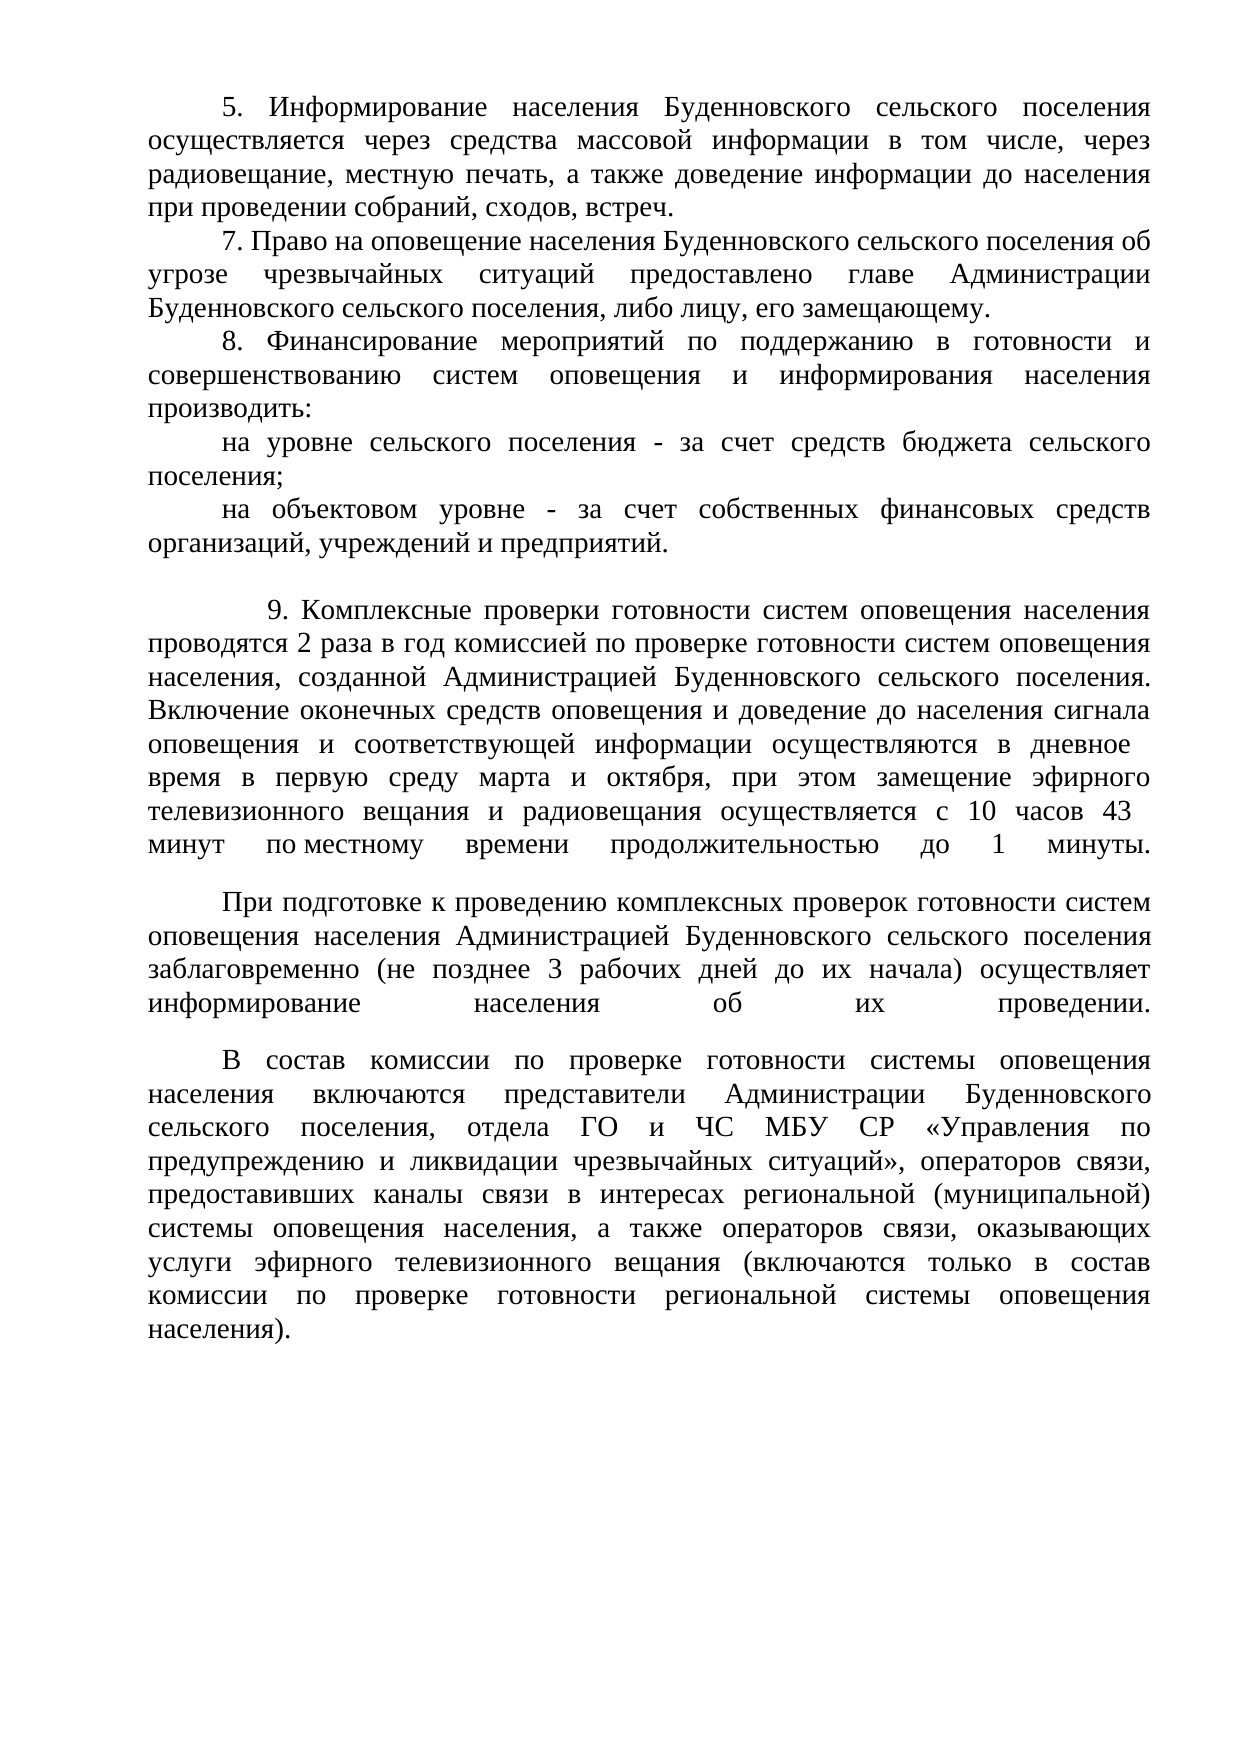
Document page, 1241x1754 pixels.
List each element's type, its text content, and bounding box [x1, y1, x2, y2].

text 5. Информирование населения Буденновского сельского поселения осуществляется через средства массовой информации в том числе, через радиовещание, местную печать, а также доведение информации до населения при проведении собраний, сходов, встреч. [148, 89, 1152, 223]
text на объектовом уровне - за счет собственных финансовых средств организаций, учреждений и предприятий. [148, 491, 1152, 558]
text на уровне сельского поселения - за счет средств бюджета сельского поселения; [148, 424, 1152, 491]
text В состав комиссии по проверке готовности системы оповещения населения включаются представители Администрации Буденновского сельского поселения, отдела ГО и ЧС МБУ СР «Управления по предупреждению и ликвидации чрезвычайных ситуаций», операторов связи, предоставивших каналы связи в интересах региональной (муниципальной) системы оповещения населения, а также операторов связи, оказывающих услуги эфирного телевизионного вещания (включаются только в состав комиссии по проверке готовности региональной системы оповещения населения). [148, 1042, 1152, 1344]
text 8. Финансирование мероприятий по поддержанию в готовности и совершенствованию систем оповещения и информирования населения производить: [148, 323, 1152, 424]
text 9. Комплексные проверки готовности систем оповещения населения проводятся 2 раза в год комиссией по проверке готовности систем оповещения населения, созданной Администрацией Буденновского сельского поселения. Включение оконечных средств оповещения и доведение до населения сигнала оповещения и соответствующей информации осуществляются в дневное время в первую среду марта и октября, при этом замещение эфирного телевизионного вещания и радиовещания осуществляется с 10 часов 43 минут по местному времени продолжительностью до 1 минуты. [148, 592, 1152, 884]
text 7. Право на оповещение населения Буденновского сельского поселения об угрозе чрезвычайных ситуаций предоставлено главе Администрации Буденновского сельского поселения, либо лицу, его замещающему. [148, 223, 1152, 323]
text При подготовке к проведению комплексных проверок готовности систем оповещения населения Администрацией Буденновского сельского поселения заблаговременно (не позднее 3 рабочих дней до их начала) осуществляет информирование населения об их проведении. [148, 884, 1152, 1042]
